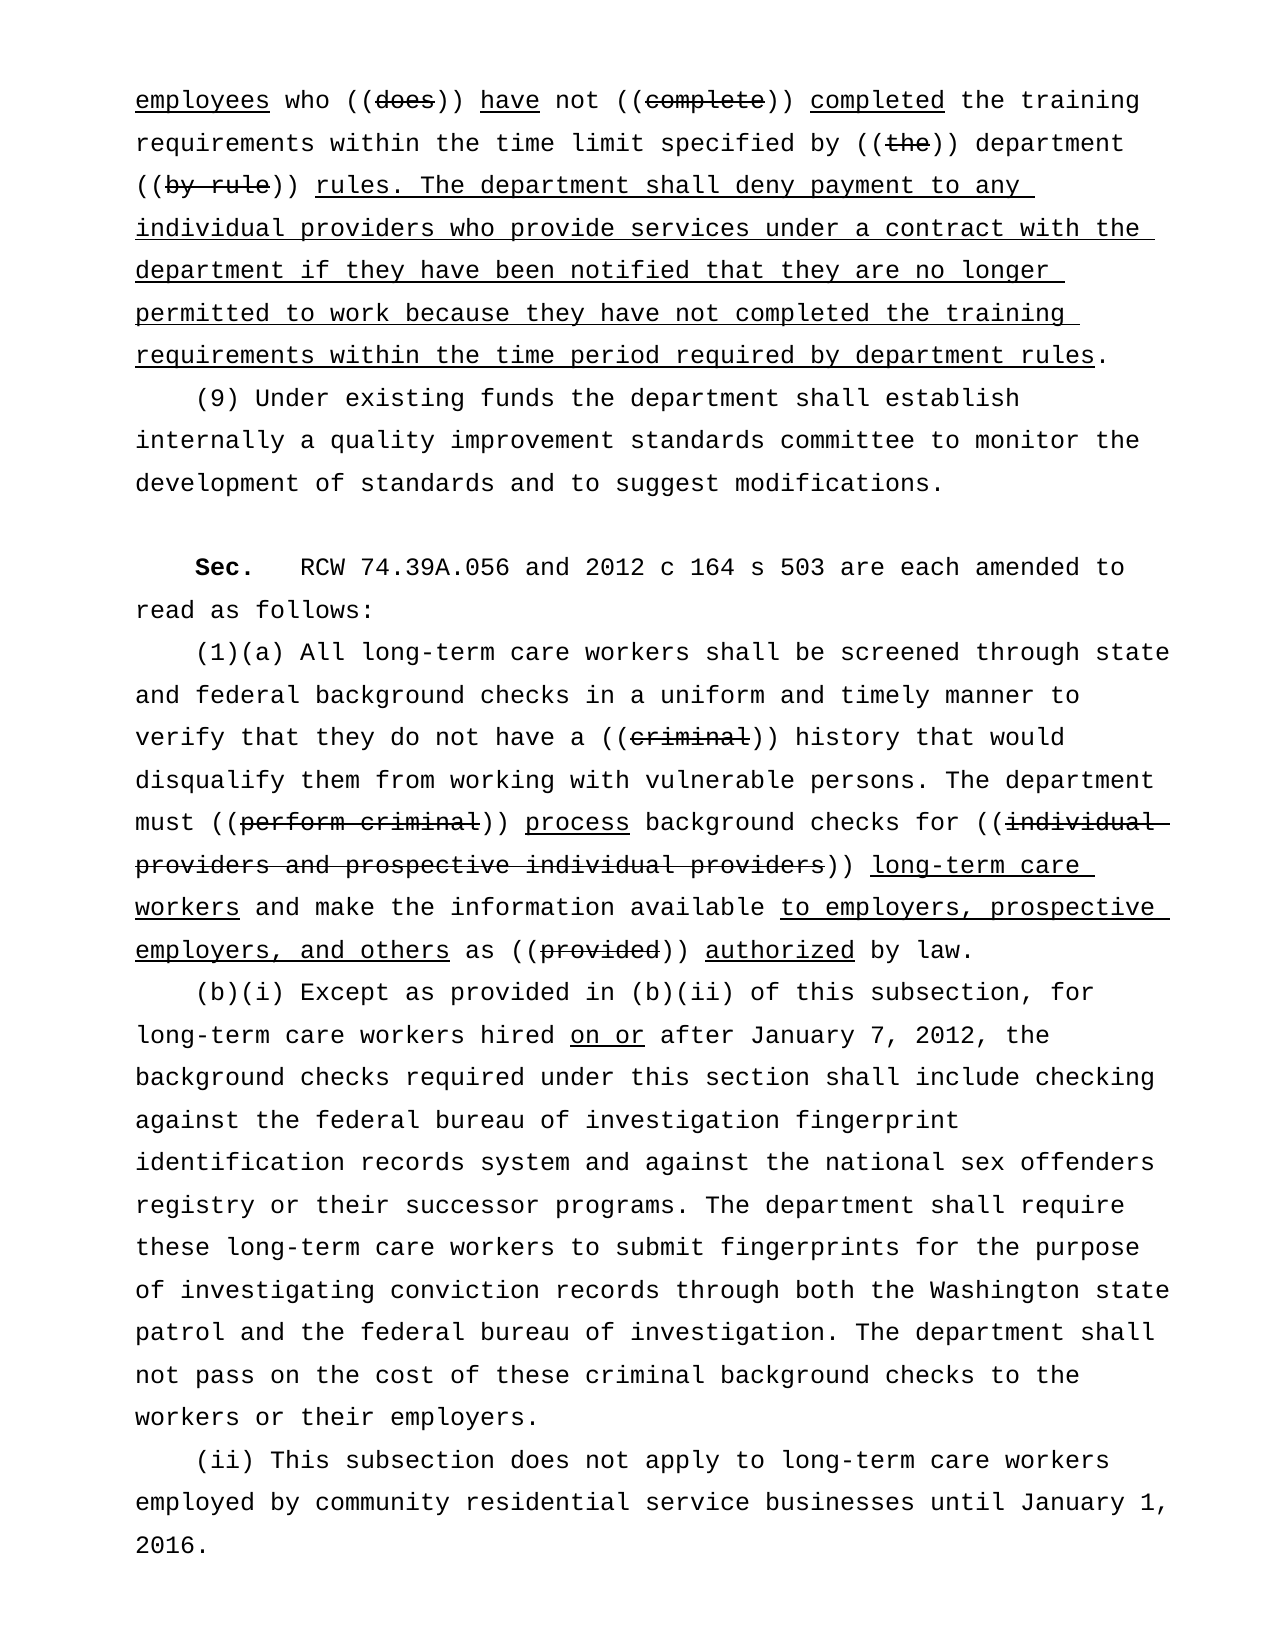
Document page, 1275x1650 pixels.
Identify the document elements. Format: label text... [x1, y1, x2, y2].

text (b)(i) Except as provided in (b)(ii) of this subsection, for long-term care workers hired on or after January 7, 2012, the background checks required under this section shall include checking against the federal bureau of investigation fingerprint identification records system and against the national sex offenders registry or their successor programs. The department shall require these long-term care workers to submit fingerprints for the purpose of investigating conviction records through both the Washington state patrol and the federal bureau of investigation. The department shall not pass on the cost of these criminal background checks to the workers or their employers. [135, 967, 1170, 1434]
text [135, 75, 1170, 372]
text (ii) This subsection does not apply to long-term care workers employed by community residential service businesses until January 1, 2016. [135, 1434, 1170, 1562]
text (9) Under existing funds the department shall establish internally a quality improvement standards committee to monitor the development of standards and to suggest modifications. [135, 372, 1170, 500]
text Sec. RCW 74.39A.056 and 2012 c 164 s 503 are each amended to read as follows: [135, 542, 1170, 627]
text (1)(a) All long-term care workers shall be screened through state and federal background checks in a uniform and timely manner to verify that they do not have a ((criminal)) history that would disqualify them from working with vulnerable persons. The department must ((perform criminal)) process background checks for ((individual providers and prospective individual providers)) long-term care workers and make the information available to employers, prospective employers, and others as ((provided)) authorized by law. [135, 627, 1170, 967]
